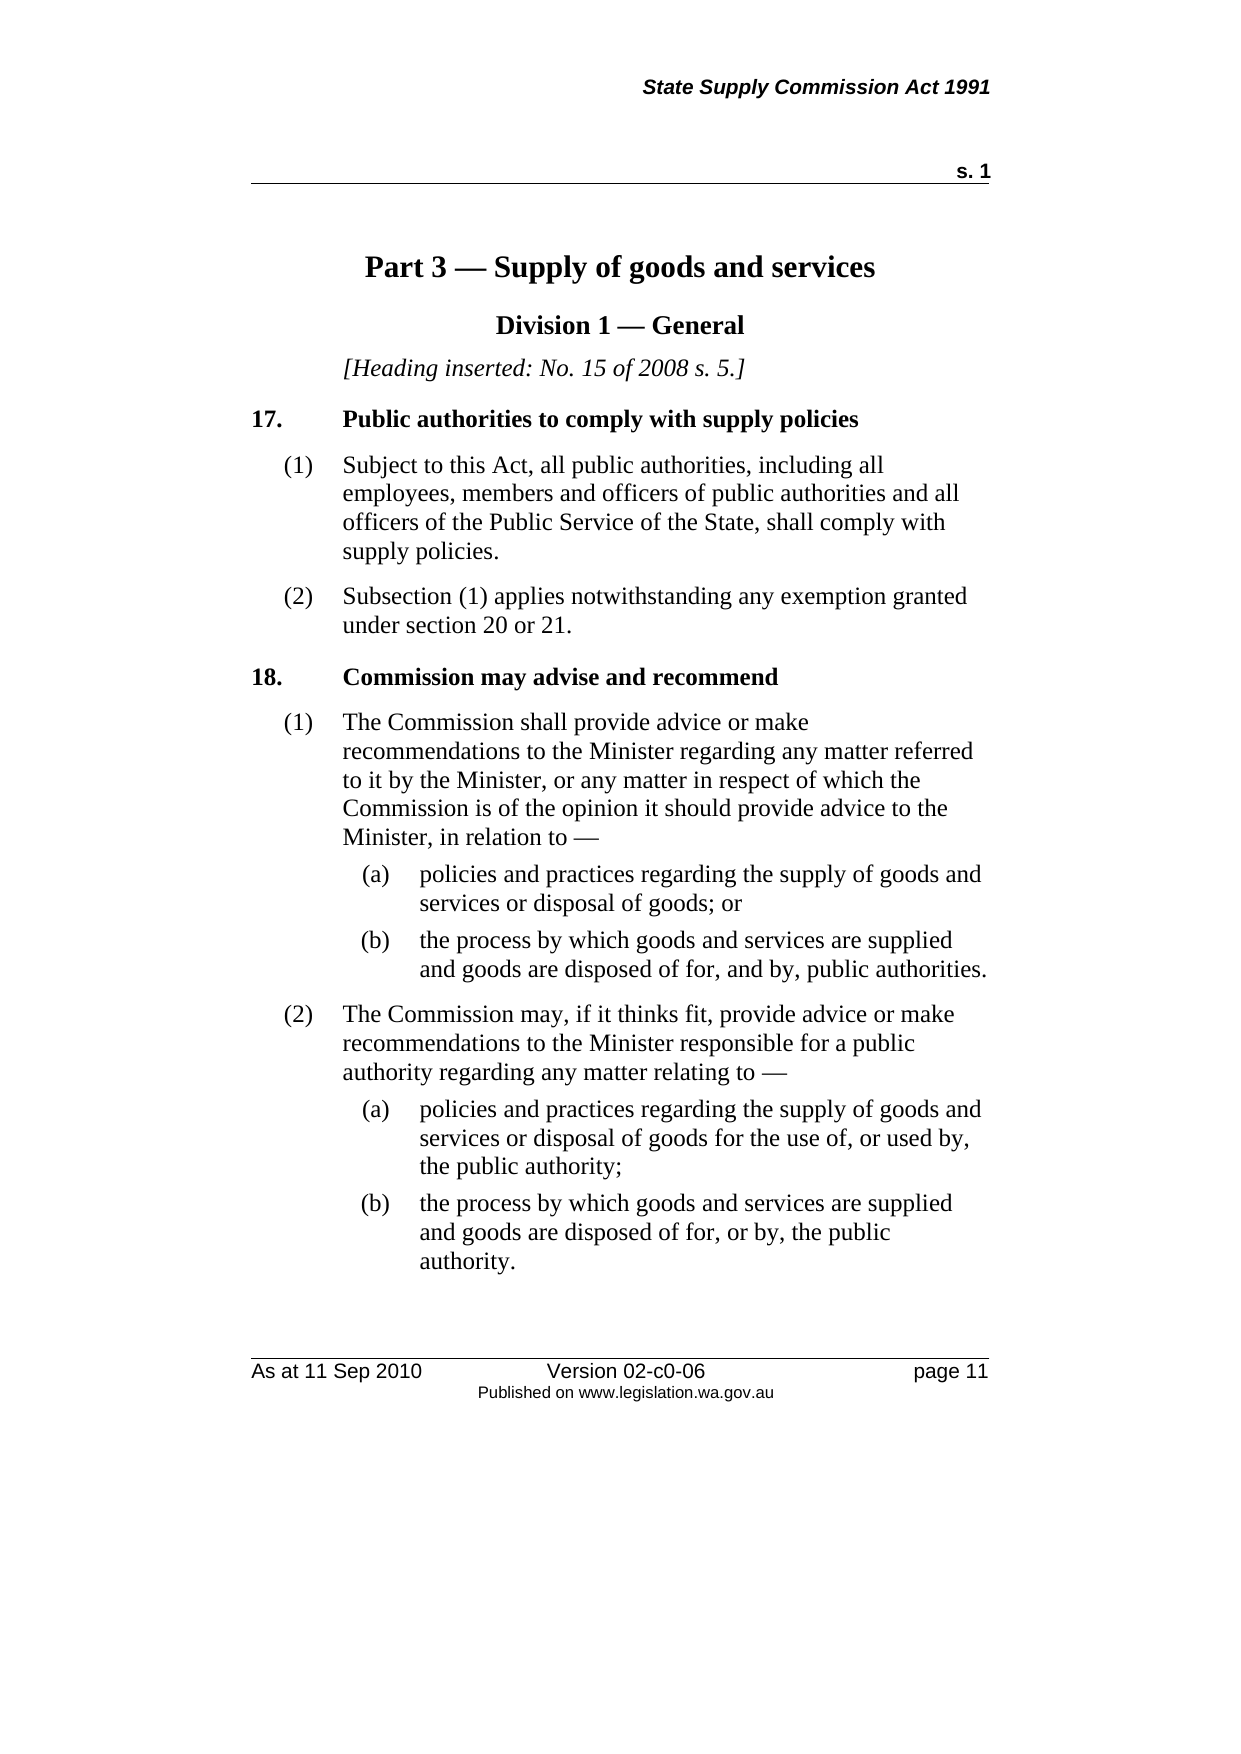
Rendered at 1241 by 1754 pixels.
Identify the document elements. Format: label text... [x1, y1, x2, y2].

text (1) Subject to this Act, all public authorities, including all employees, members and officers of public authorities and all officers of the Public Service of the State, shall comply with supply policies. [251, 450, 989, 565]
subtitle 17. Public authorities to comply with supply policies [251, 404, 989, 433]
text (2) Subsection (1) applies notwithstanding any exemption granted under section 20 or 21. [251, 581, 989, 639]
subtitle Division 1 — General [251, 309, 989, 340]
text (a) policies and practices regarding the supply of goods and services or disposal of goods for the use of, or used by, the public authority; [251, 1094, 989, 1180]
subtitle 18. Commission may advise and recommend [251, 662, 989, 691]
text (1) The Commission shall provide advice or make recommendations to the Minister regarding any matter referred to it by the Minister, or any matter in respect of which the Commission is of the opinion it should provide advice to the Minister, in relation to — [251, 707, 989, 851]
text (b) the process by which goods and services are supplied and goods are disposed of for, or by, the public authority. [251, 1188, 989, 1275]
subtitle Part 3 — Supply of goods and services [251, 248, 989, 284]
subtitle [Heading inserted: No. 15 of 2008 s. 5.] [251, 353, 989, 381]
text (a) policies and practices regarding the supply of goods and services or disposal of goods; or [251, 859, 989, 917]
text (b) the process by which goods and services are supplied and goods are disposed of for, and by, public authorities. [251, 925, 989, 983]
text (2) The Commission may, if it thinks fit, provide advice or make recommendations to the Minister responsible for a public authority regarding any matter relating to — [251, 999, 989, 1086]
